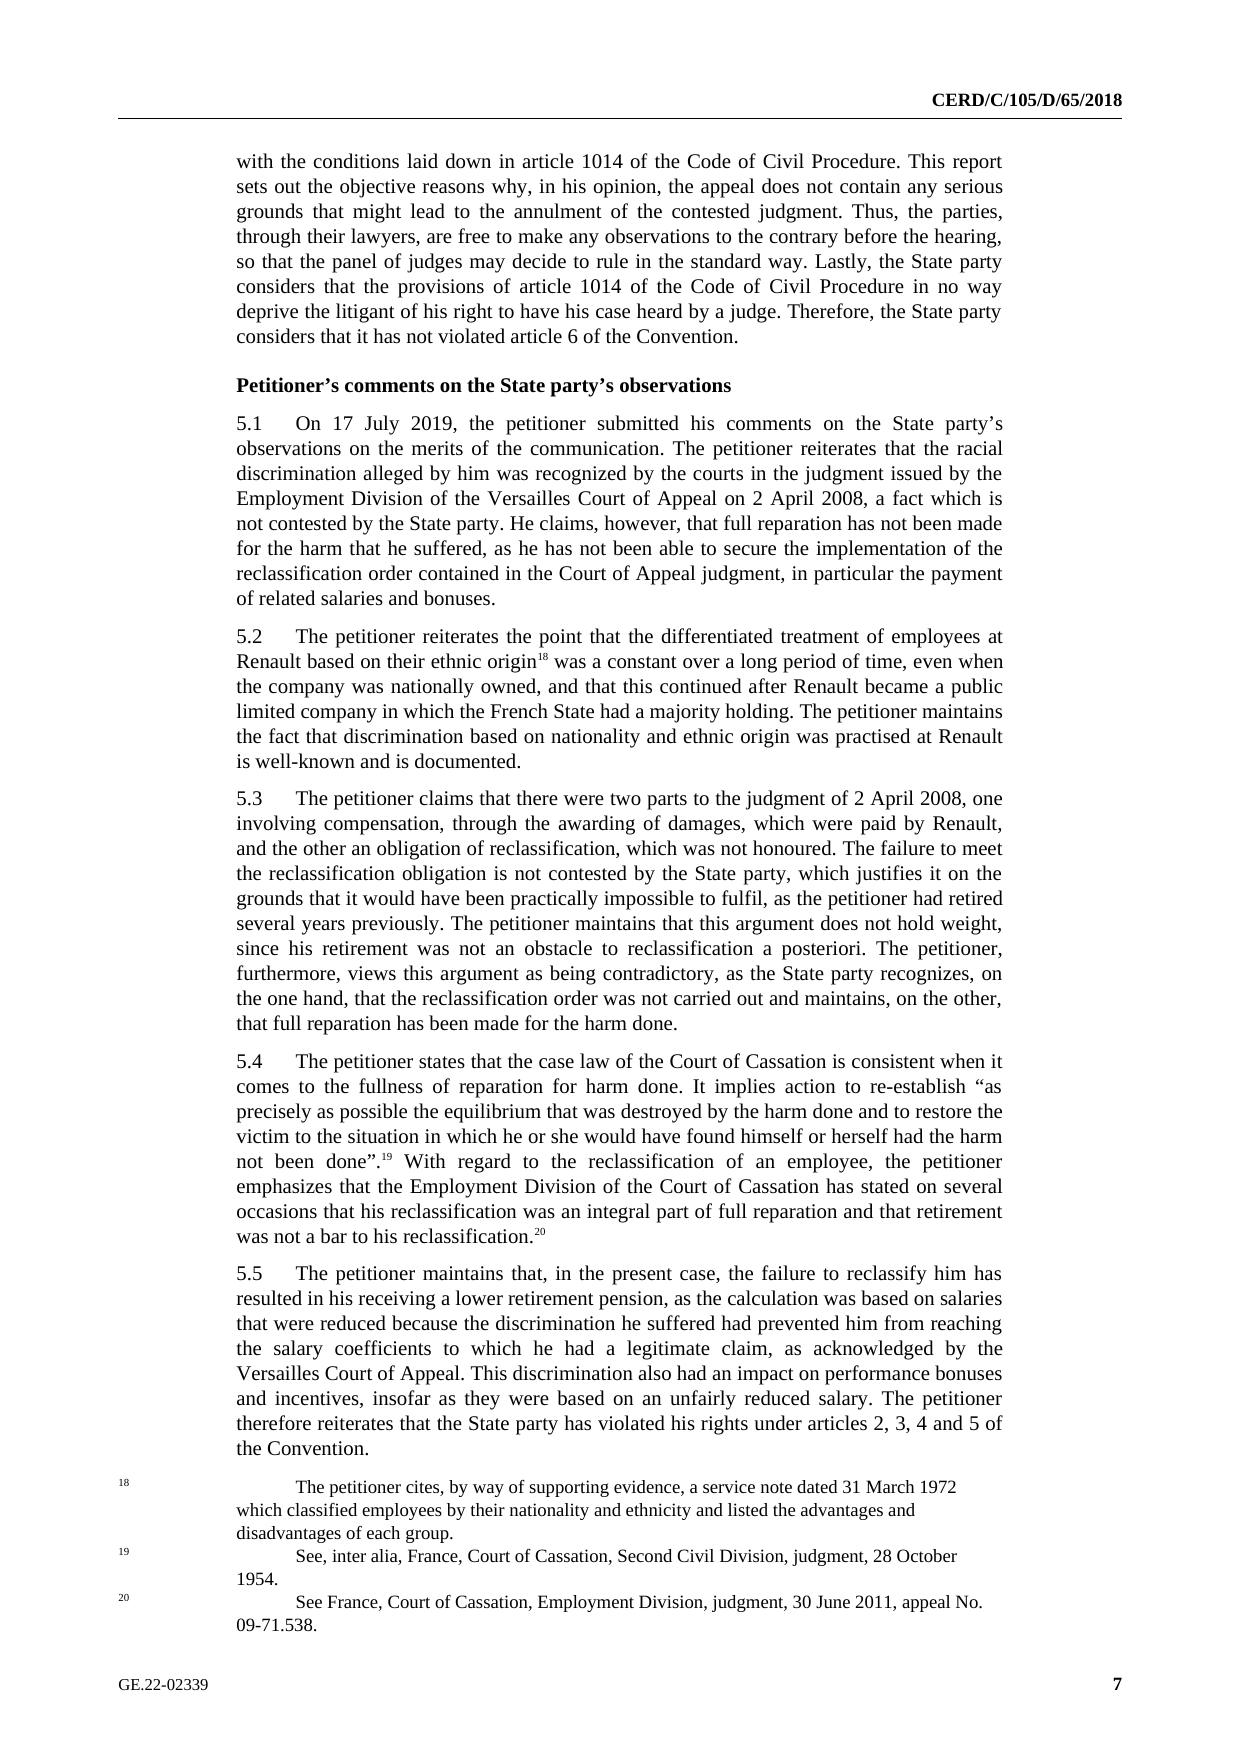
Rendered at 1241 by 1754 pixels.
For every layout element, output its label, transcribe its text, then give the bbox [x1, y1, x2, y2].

text Petitioner’s comments on the State party’s observations [118, 373, 1004, 398]
text 5.3 The petitioner claims that there were two parts to the judgment of 2 April 2008, one involving compensation, through the awarding of damages, which were paid by Renault, and the other an obligation of reclassification, which was not honoured. The failure to meet the reclassification obligation is not contested by the State party, which justifies it on the grounds that it would have been practically impossible to fulfil, as the petitioner had retired several years previously. The petitioner maintains that this argument does not hold weight, since his retirement was not an obstacle to reclassification a posteriori. The petitioner, furthermore, views this argument as being contradictory, as the State party recognizes, on the one hand, that the reclassification order was not carried out and maintains, on the other, that full reparation has been made for the harm done. [236, 785, 1004, 1035]
text 5.1 On 17 July 2019, the petitioner submitted his comments on the State party’s observations on the merits of the communication. The petitioner reiterates that the racial discrimination alleged by him was recognized by the courts in the judgment issued by the Employment Division of the Versailles Court of Appeal on 2 April 2008, a fact which is not contested by the State party. He claims, however, that full reparation has not been made for the harm that he suffered, as he has not been able to secure the implementation of the reclassification order contained in the Court of Appeal judgment, in particular the payment of related salaries and bonuses. [236, 410, 1004, 610]
text 5.5 The petitioner maintains that, in the present case, the failure to reclassify him has resulted in his receiving a lower retirement pension, as the calculation was based on salaries that were reduced because the discrimination he suffered had prevented him from reaching the salary coefficients to which he had a legitimate claim, as acknowledged by the Versailles Court of Appeal. This discrimination also had an impact on performance bonuses and incentives, insofar as they were based on an unfairly reduced salary. The petitioner therefore reiterates that the State party has violated his rights under articles 2, 3, 4 and 5 of the Convention. [236, 1260, 1004, 1460]
text 5.2 The petitioner reiterates the point that the differentiated treatment of employees at Renault based on their ethnic origin was a constant over a long period of time, even when the company was nationally owned, and that this continued after Renault became a public limited company in which the French State had a majority holding. The petitioner maintains the fact that discrimination based on nationality and ethnic origin was practised at Renault is well-known and is documented. [236, 623, 1004, 773]
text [236, 148, 1004, 348]
text 5.4 The petitioner states that the case law of the Court of Cassation is consistent when it comes to the fullness of reparation for harm done. It implies action to re-establish “as precisely as possible the equilibrium that was destroyed by the harm done and to restore the victim to the situation in which he or she would have found himself or herself had the harm not been done”. With regard to the reclassification of an employee, the petitioner emphasizes that the Employment Division of the Court of Cassation has stated on several occasions that his reclassification was an integral part of full reparation and that retirement was not a bar to his reclassification. [236, 1048, 1004, 1248]
